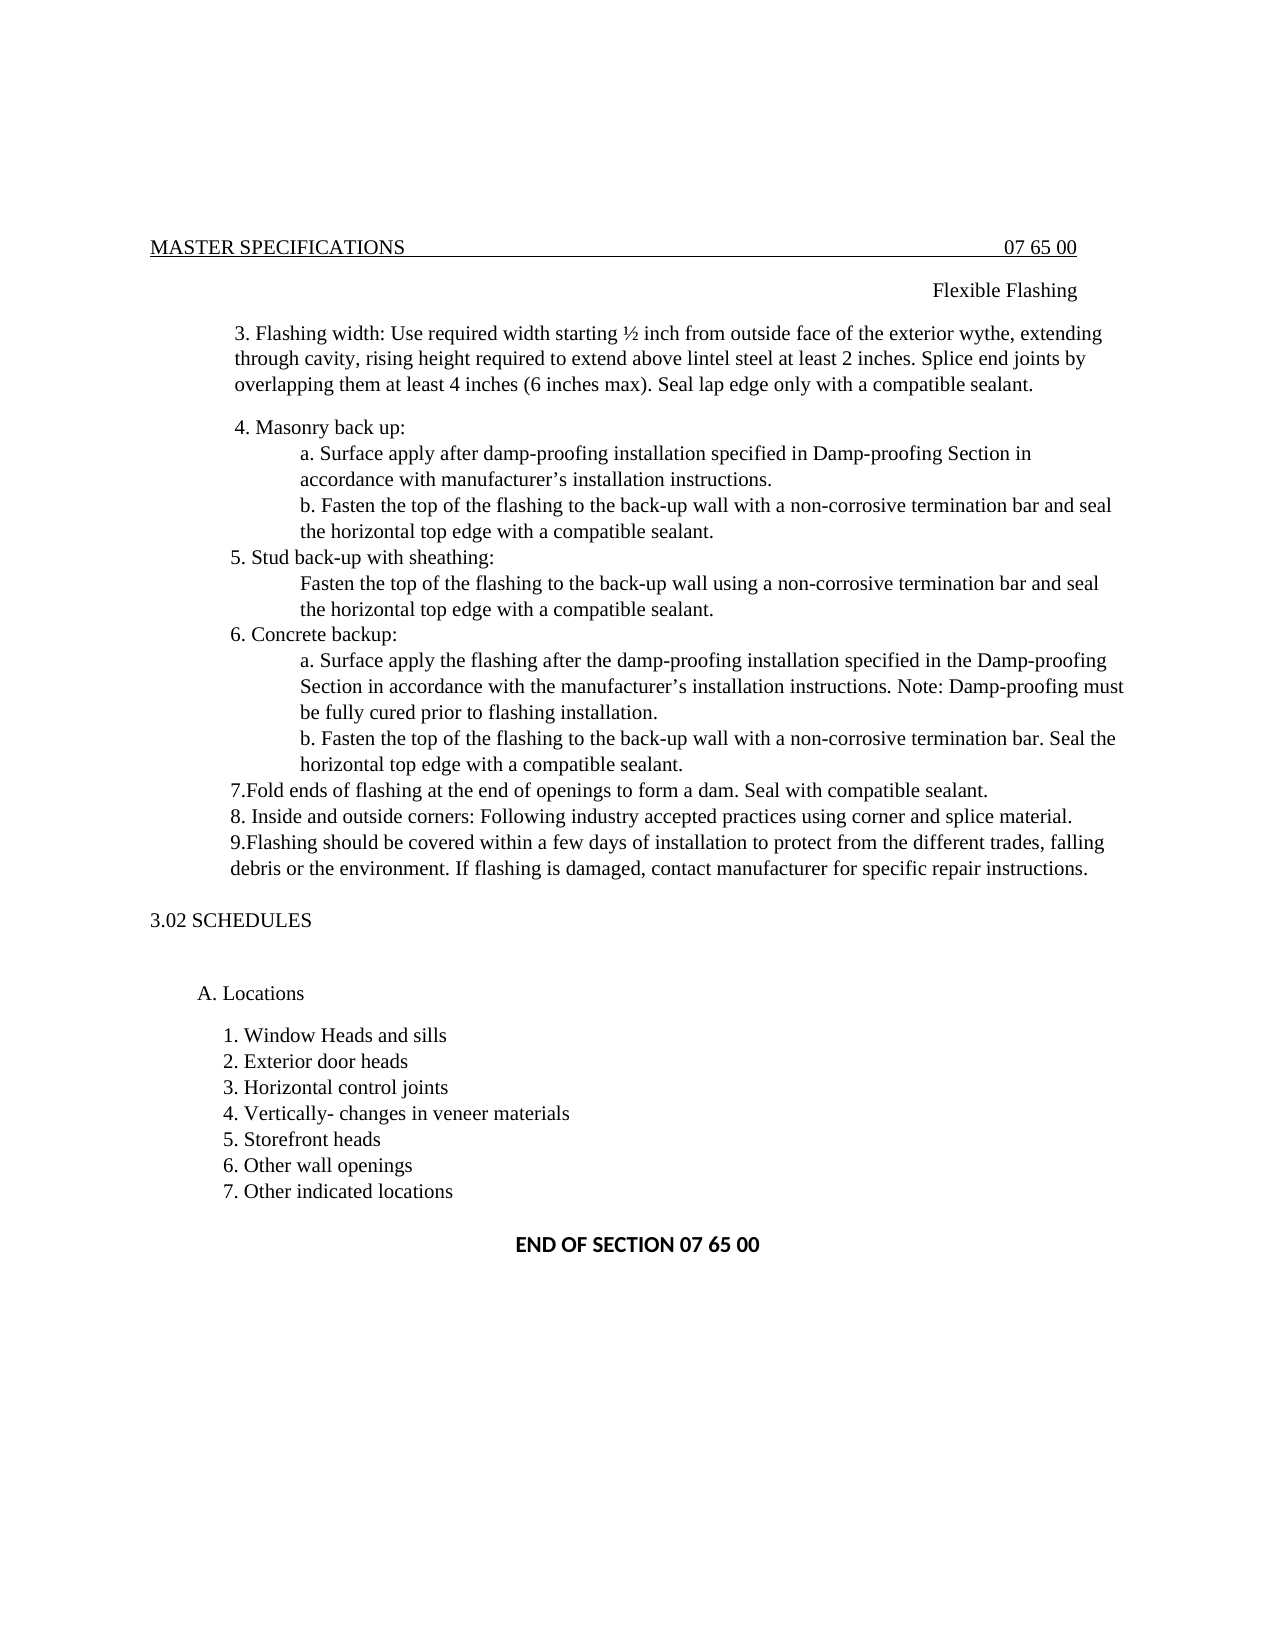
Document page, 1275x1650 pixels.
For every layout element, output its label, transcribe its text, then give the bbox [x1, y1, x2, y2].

text a. Surface apply after damp-proofing installation specified in Damp-proofing Section in accordance with manufacturer’s installation instructions. [300, 441, 1125, 491]
text b. Fasten the top of the flashing to the back-up wall with a non-corrosive termination bar and seal the horizontal top edge with a compatible sealant. [300, 493, 1125, 543]
text 3. Flashing width: Use required width starting ½ inch from outside face of the exterior wythe, extending through cavity, rising height required to extend above lintel steel at least 2 inches. Splice end joints by overlapping them at least 4 inches (6 inches max). Seal lap edge only with a compatible sealant. [234, 320, 1125, 396]
text 9.Flashing should be covered within a few days of installation to protect from the different trades, falling [225, 830, 1125, 854]
text MASTER SPECIFICATIONS 07 65 00 [150, 235, 1125, 259]
text 2. Exterior door heads [150, 1049, 1125, 1073]
text 7.Fold ends of flashing at the end of openings to form a dam. Seal with compatible sealant. [225, 778, 1125, 802]
text debris or the environment. If flashing is damaged, contact manufacturer for specific repair instructions. [225, 856, 1125, 880]
text 5. Stud back-up with sheathing: [225, 544, 1125, 569]
text a. Surface apply the flashing after the damp-proofing installation specified in the Damp-proofing Section in accordance with the manufacturer’s installation instructions. Note: Damp-proofing must be fully cured prior to flashing installation. [300, 648, 1125, 724]
text Flexible Flashing [234, 278, 1125, 302]
text 3. Horizontal control joints [150, 1075, 1125, 1099]
text Fasten the top of the flashing to the back-up wall using a non-corrosive termination bar and seal the horizontal top edge with a compatible sealant. [300, 571, 1125, 621]
text 5. Storefront heads [150, 1127, 1125, 1151]
text 6. Concrete backup: [225, 622, 1125, 646]
text END OF SECTION 07 65 00 [150, 1231, 1125, 1259]
text 4. Masonry back up: [234, 415, 1125, 439]
text b. Fasten the top of the flashing to the back-up wall with a non-corrosive termination bar. Seal the horizontal top edge with a compatible sealant. [300, 726, 1125, 776]
text 6. Other wall openings [150, 1153, 1125, 1177]
text 4. Vertically- changes in veneer materials [150, 1101, 1125, 1125]
text 7. Other indicated locations [150, 1179, 1125, 1203]
text 3.02 SCHEDULES [150, 908, 1125, 932]
text 1. Window Heads and sills [150, 1023, 1125, 1047]
text A. Locations [150, 981, 1125, 1004]
text 8. Inside and outside corners: Following industry accepted practices using corner and splice material. [225, 804, 1125, 828]
